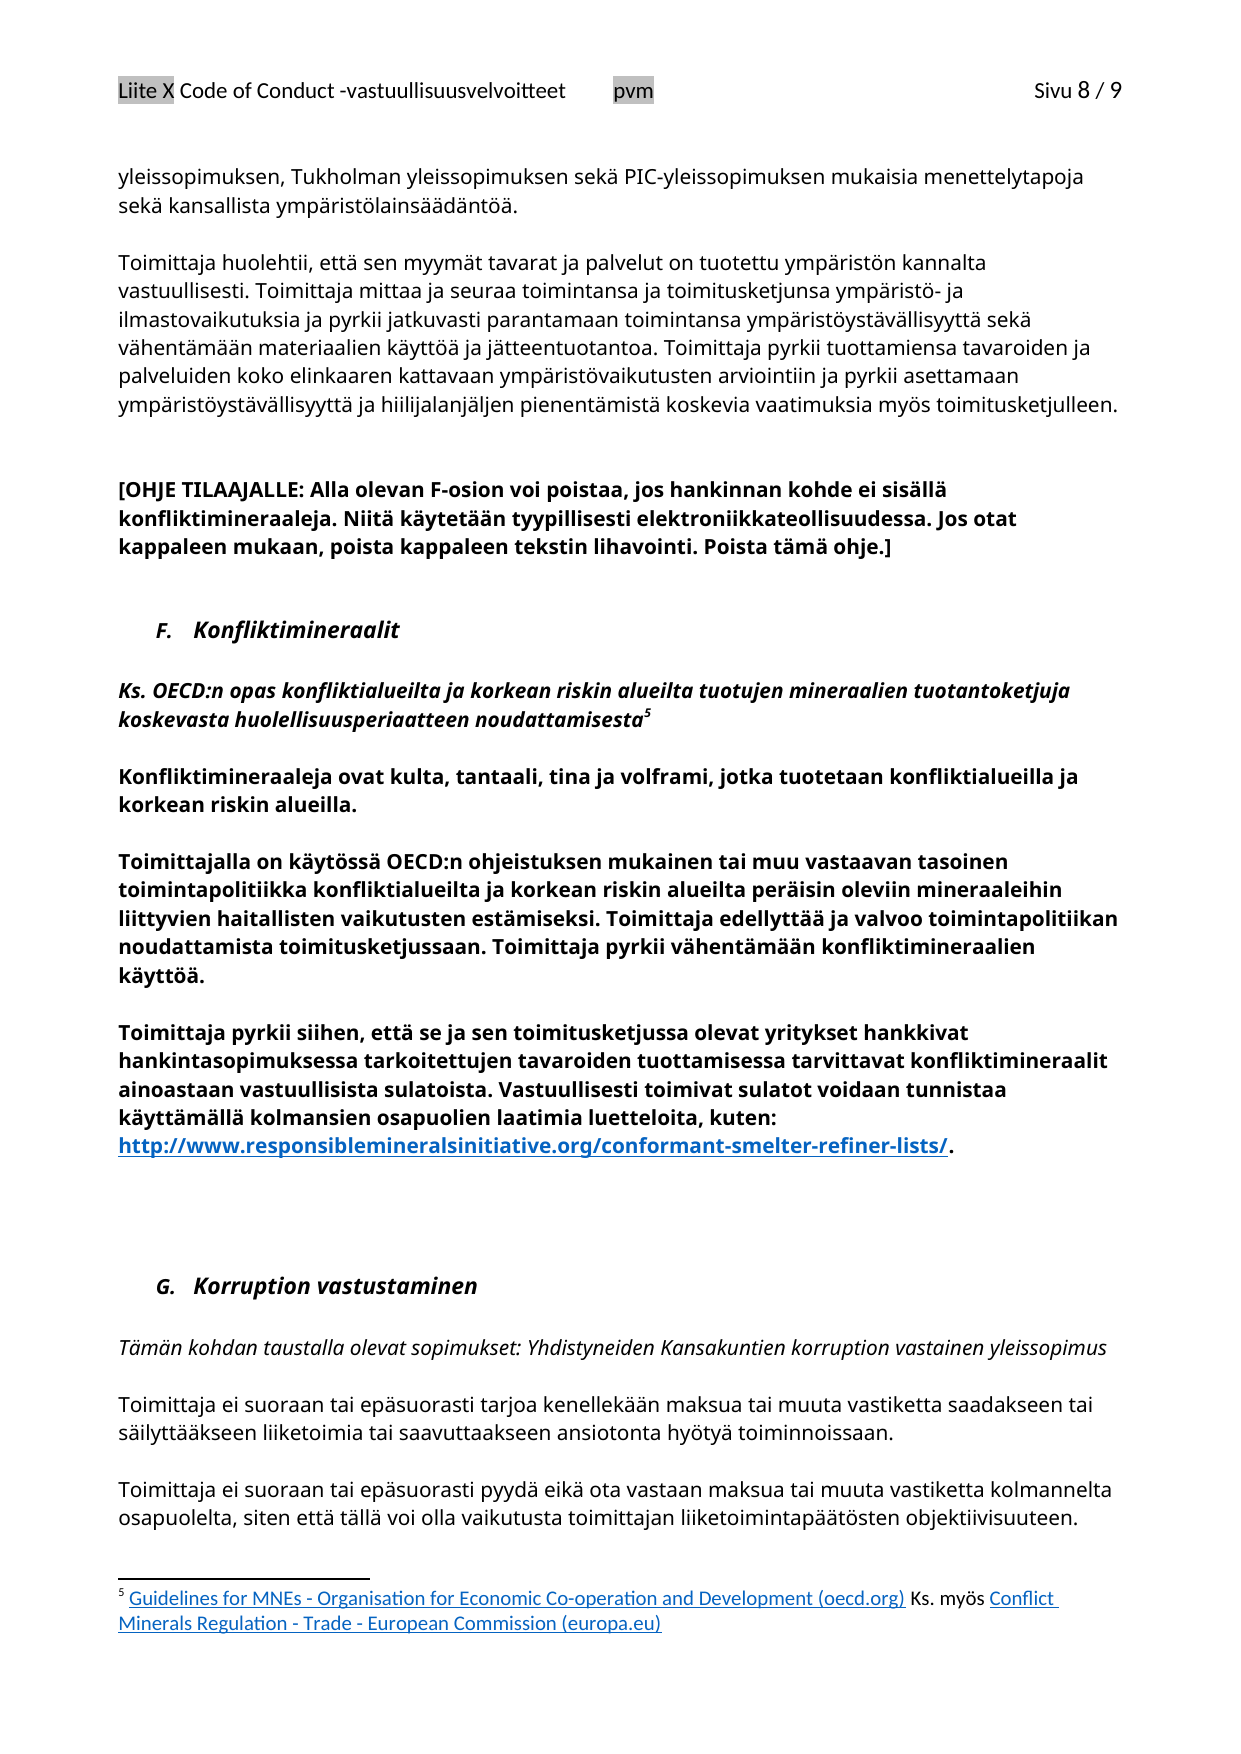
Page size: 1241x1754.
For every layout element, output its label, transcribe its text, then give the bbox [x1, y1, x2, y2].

text Toimittaja ei suoraan tai epäsuorasti tarjoa kenellekään maksua tai muuta vastiketta saadakseen tai säilyttääkseen liiketoimia tai saavuttaakseen ansiotonta hyötyä toiminnoissaan. [118, 1390, 1122, 1447]
text Toimittaja ei suoraan tai epäsuorasti pyydä eikä ota vastaan maksua tai muuta vastiketta kolmannelta osapuolelta, siten että tällä voi olla vaikutusta toimittajan liiketoimintapäätösten objektiivisuuteen. [118, 1475, 1122, 1532]
text Ks. OECD:n opas konfliktialueilta ja korkean riskin alueilta tuotujen mineraalien tuotantoketjuja koskevasta huolellisuusperiaatteen noudattamisesta [118, 677, 1122, 733]
text Tämän kohdan taustalla olevat sopimukset: Yhdistyneiden Kansakuntien korruption vastainen yleissopimus [118, 1333, 1122, 1361]
subtitle Konfliktimineraalit [156, 614, 1122, 645]
text Konfliktimineraaleja ovat kulta, tantaali, tina ja volframi, jotka tuotetaan konfliktialueilla ja korkean riskin alueilla. [118, 762, 1122, 819]
text Toimittajalla on käytössä OECD:n ohjeistuksen mukainen tai muu vastaavan tasoinen toimintapolitiikka konfliktialueilta ja korkean riskin alueilta peräisin oleviin mineraaleihin liittyvien haitallisten vaikutusten estämiseksi. Toimittaja edellyttää ja valvoo toimintapolitiikan noudattamista toimitusketjussaan. Toimittaja pyrkii vähentämään konfliktimineraalien käyttöä. [118, 847, 1122, 989]
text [118, 162, 1122, 219]
subtitle Korruption vastustaminen [156, 1270, 1122, 1302]
text Toimittaja huolehtii, että sen myymät tavarat ja palvelut on tuotettu ympäristön kannalta vastuullisesti. Toimittaja mittaa ja seuraa toimintansa ja toimitusketjunsa ympäristö- ja ilmastovaikutuksia ja pyrkii jatkuvasti parantamaan toimintansa ympäristöystävällisyyttä sekä vähentämään materiaalien käyttöä ja jätteentuotantoa. Toimittaja pyrkii tuottamiensa tavaroiden ja palveluiden koko elinkaaren kattavaan ympäristövaikutusten arviointiin ja pyrkii asettamaan ympäristöystävällisyyttä ja hiilijalanjäljen pienentämistä koskevia vaatimuksia myös toimitusketjulleen. [118, 248, 1122, 418]
text [OHJE TILAAJALLE: Alla olevan F-osion voi poistaa, jos hankinnan kohde ei sisällä konfliktimineraaleja. Niitä käytetään tyypillisesti elektroniikkateollisuudessa. Jos otat kappaleen mukaan, poista kappaleen tekstin lihavointi. Poista tämä ohje.] [118, 475, 1122, 561]
text Toimittaja pyrkii siihen, että se ja sen toimitusketjussa olevat yritykset hankkivat hankintasopimuksessa tarkoitettujen tavaroiden tuottamisessa tarvittavat konfliktimineraalit ainoastaan vastuullisista sulatoista. Vastuullisesti toimivat sulatot voidaan tunnistaa käyttämällä kolmansien osapuolien laatimia luetteloita, kuten: http://www.responsiblemineralsinitiative.org/conformant-smelter-refiner-lists/. [118, 1018, 1122, 1160]
